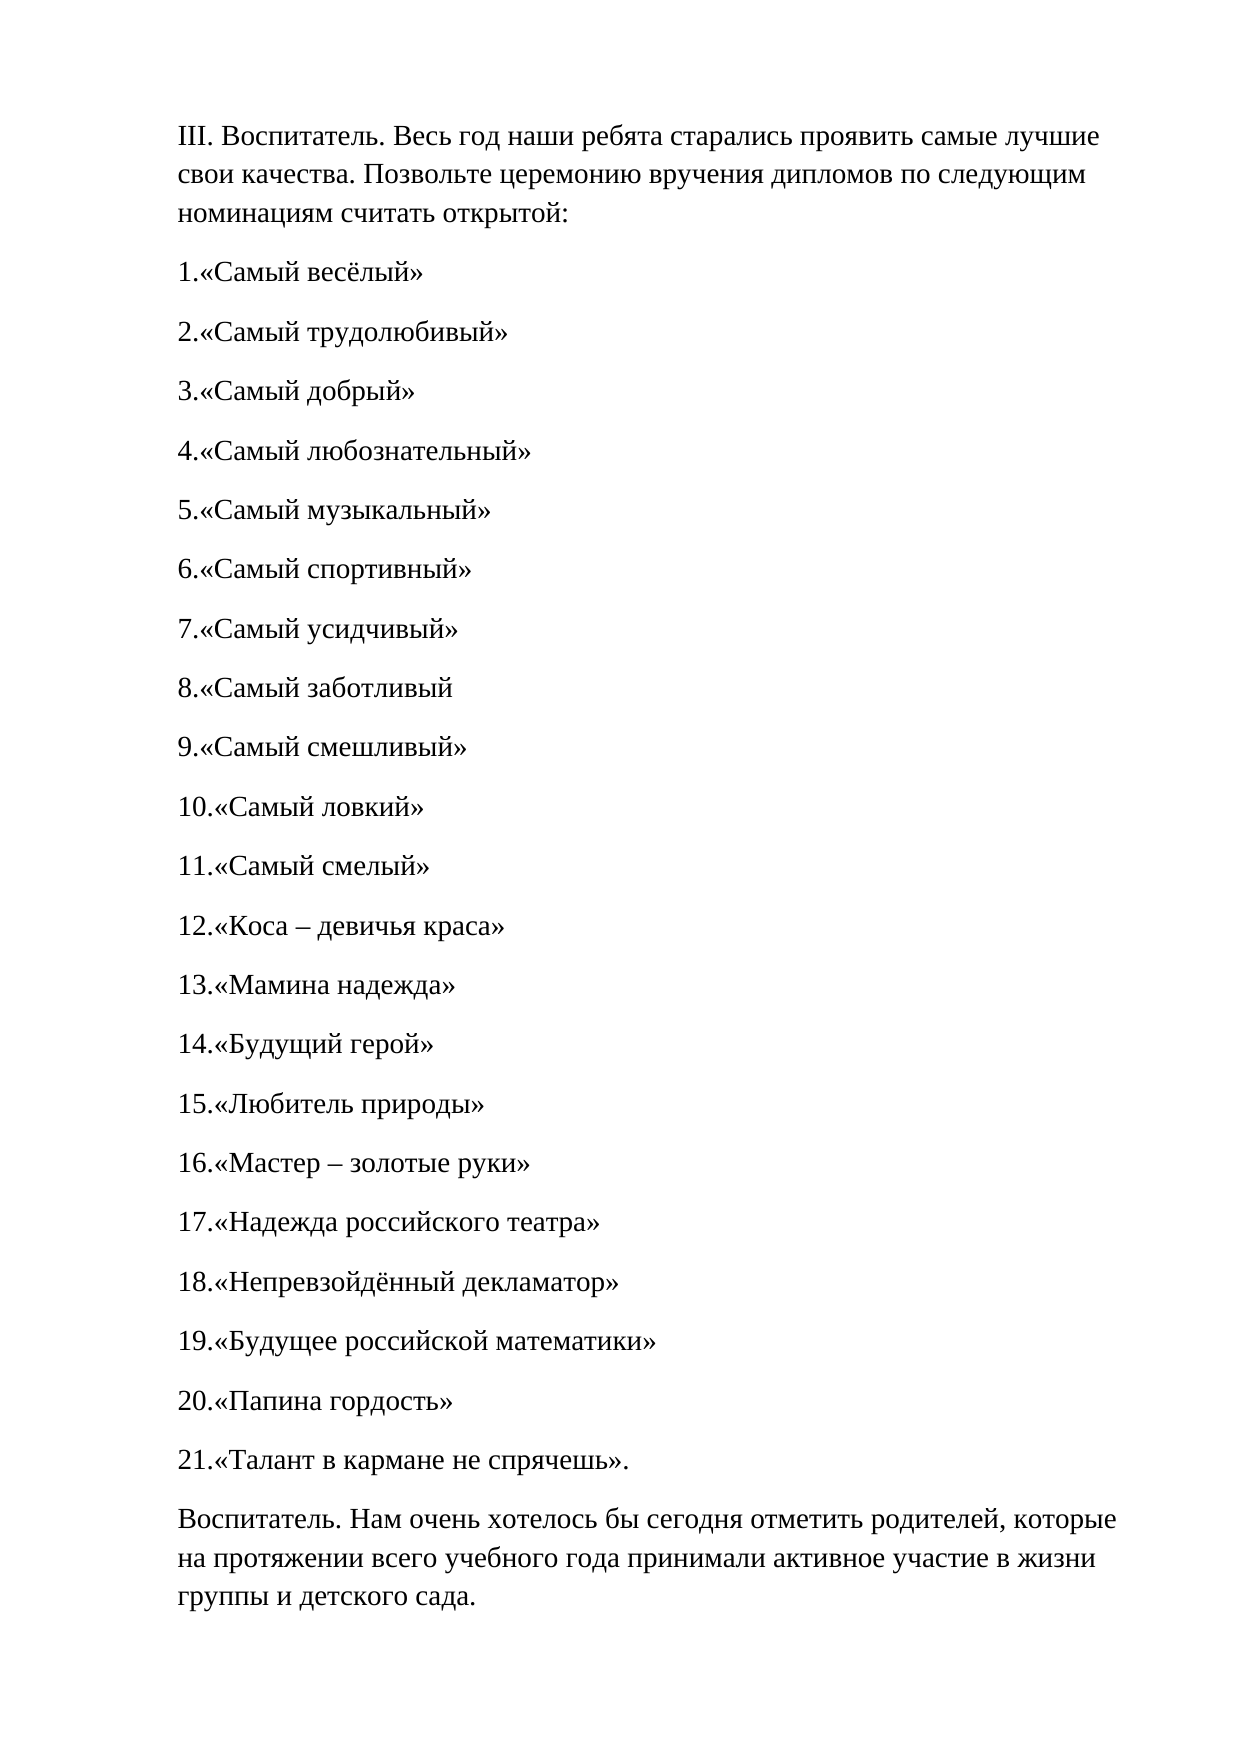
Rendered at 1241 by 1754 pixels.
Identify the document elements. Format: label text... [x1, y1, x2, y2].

text 1.«Самый весёлый» [177, 254, 1152, 288]
text 12.«Коса – девичья краса» [177, 908, 1152, 941]
text III. Воспитатель. Весь год наши ребята старались проявить самые лучшие свои качества. Позвольте церемонию вручения дипломов по следующим номинациям считать открытой: [177, 118, 1152, 229]
text 10.«Самый ловкий» [177, 789, 1152, 822]
text 11.«Самый смелый» [177, 848, 1152, 882]
text 7.«Самый усидчивый» [177, 611, 1152, 644]
text 8.«Самый заботливый [177, 670, 1152, 704]
text 19.«Будущее российской математики» [177, 1323, 1152, 1357]
text 13.«Мамина надежда» [177, 967, 1152, 1001]
text 2.«Самый трудолюбивый» [177, 314, 1152, 347]
text 20.«Папина гордость» [177, 1383, 1152, 1416]
text 3.«Самый добрый» [177, 373, 1152, 407]
text 21.«Талант в кармане не спрячешь». [177, 1442, 1152, 1476]
text 5.«Самый музыкальный» [177, 492, 1152, 526]
text 15.«Любитель природы» [177, 1086, 1152, 1119]
text 9.«Самый смешливый» [177, 729, 1152, 763]
text Воспитатель. Нам очень хотелось бы сегодня отметить родителей, которые на протяжении всего учебного года принимали активное участие в жизни группы и детского сада. [177, 1501, 1152, 1612]
text 14.«Будущий герой» [177, 1026, 1152, 1060]
text 6.«Самый спортивный» [177, 551, 1152, 585]
text 18.«Непревзойдённый декламатор» [177, 1264, 1152, 1297]
text 4.«Самый любознательный» [177, 433, 1152, 466]
text 16.«Мастер – золотые руки» [177, 1145, 1152, 1179]
text 17.«Надежда российского театра» [177, 1204, 1152, 1238]
